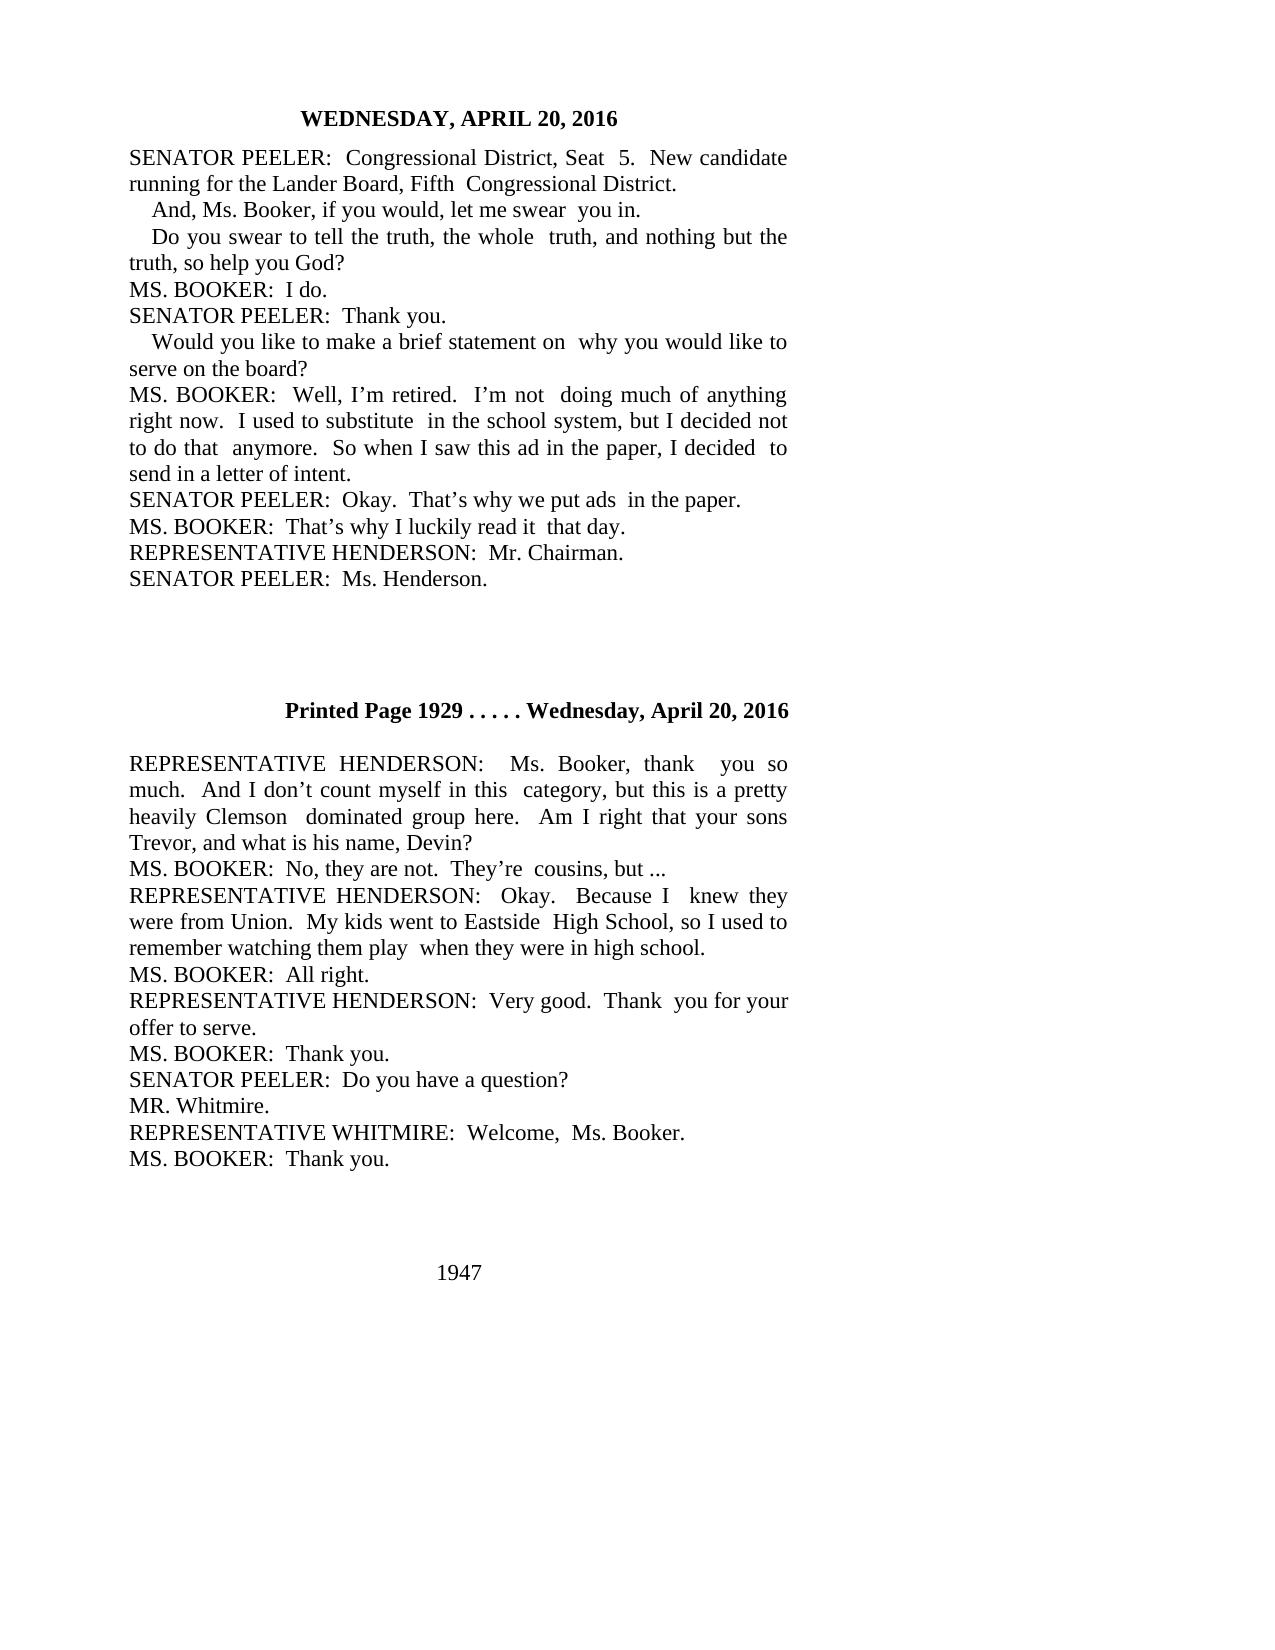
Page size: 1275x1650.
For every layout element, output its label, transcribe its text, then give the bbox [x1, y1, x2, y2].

text REPRESENTATIVE HENDERSON: Mr. Chairman. [129, 539, 789, 566]
text Printed Page 1929 . . . . . Wednesday, April 20, 2016 [129, 697, 789, 724]
text SENATOR PEELER: Do you have a question? [129, 1066, 789, 1093]
text MS. BOOKER: No, they are not. They’re cousins, but ... [129, 855, 789, 882]
text SENATOR PEELER: Ms. Henderson. [129, 566, 789, 592]
text MR. Whitmire. [129, 1093, 789, 1119]
text Would you like to make a brief statement on why you would like to serve on the board? [129, 328, 789, 381]
text MS. BOOKER: Thank you. [129, 1145, 789, 1172]
text SENATOR PEELER: Congressional District, Seat 5. New candidate running for the Lander Board, Fifth Congressional District. [129, 144, 789, 197]
text MS. BOOKER: Well, I’m retired. I’m not doing much of anything right now. I used to substitute in the school system, but I decided not to do that anymore. So when I saw this ad in the paper, I decided to send in a letter of intent. [129, 381, 789, 486]
text REPRESENTATIVE WHITMIRE: Welcome, Ms. Booker. [129, 1119, 789, 1145]
text REPRESENTATIVE HENDERSON: Okay. Because I knew they were from Union. My kids went to Eastside High School, so I used to remember watching them play when they were in high school. [129, 882, 789, 961]
text Do you swear to tell the truth, the whole truth, and nothing but the truth, so help you God? [129, 223, 789, 276]
text REPRESENTATIVE HENDERSON: Very good. Thank you for your offer to serve. [129, 987, 789, 1040]
text SENATOR PEELER: Thank you. [129, 302, 789, 328]
text SENATOR PEELER: Okay. That’s why we put ads in the paper. [129, 486, 789, 513]
text MS. BOOKER: All right. [129, 961, 789, 987]
text MS. BOOKER: Thank you. [129, 1040, 789, 1066]
text And, Ms. Booker, if you would, let me swear you in. [129, 197, 789, 223]
text MS. BOOKER: That’s why I luckily read it that day. [129, 513, 789, 539]
text MS. BOOKER: I do. [129, 276, 789, 302]
text REPRESENTATIVE HENDERSON: Ms. Booker, thank you so much. And I don’t count myself in this category, but this is a pretty heavily Clemson dominated group here. Am I right that your sons Trevor, and what is his name, Devin? [129, 750, 789, 855]
